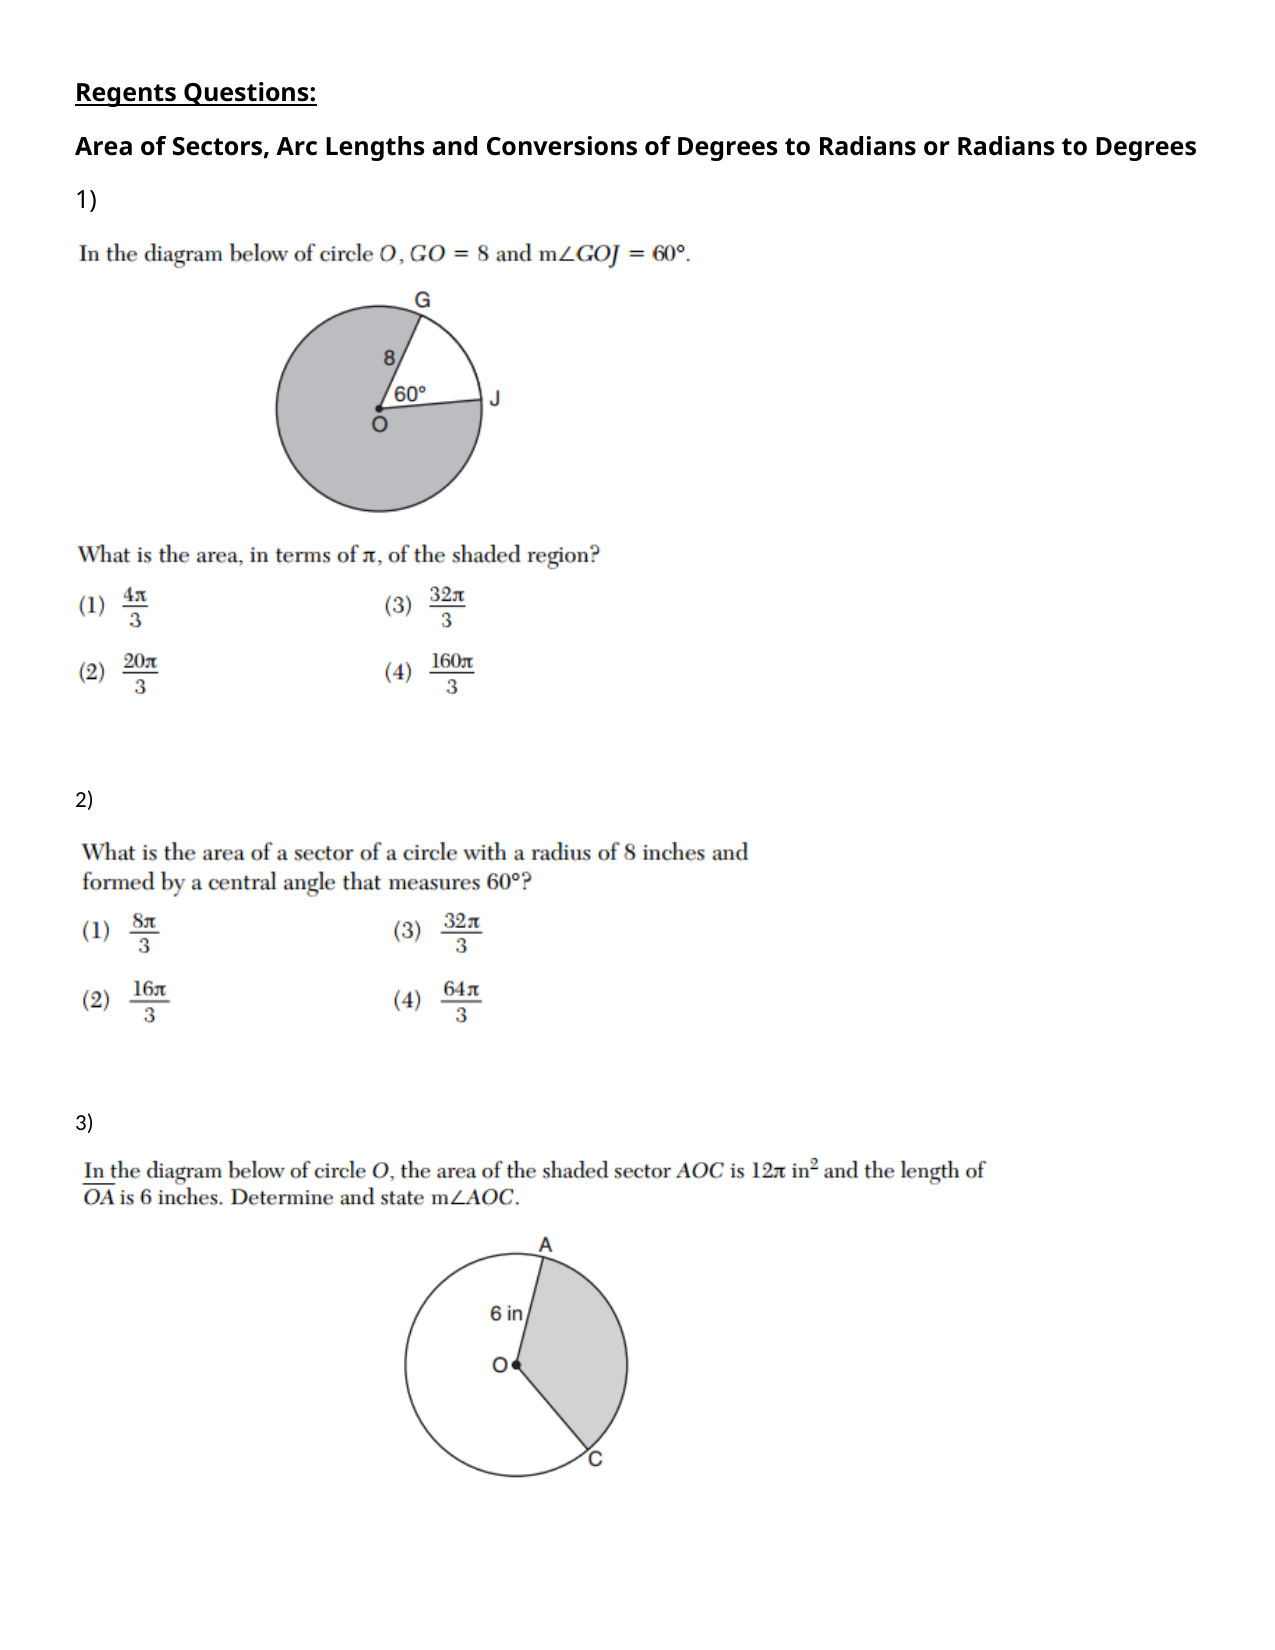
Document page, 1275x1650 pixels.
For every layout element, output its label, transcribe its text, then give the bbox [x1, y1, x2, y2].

picture [75, 1155, 999, 1490]
text Regents Questions: [75, 75, 1200, 109]
text 1) [75, 182, 1200, 216]
text 2) [75, 786, 1200, 813]
picture [75, 235, 696, 720]
text Area of Sectors, Arc Lengths and Conversions of Degrees to Radians or Radians to Degrees [75, 128, 1219, 162]
text 3) [75, 1108, 1200, 1136]
picture [75, 832, 774, 1043]
